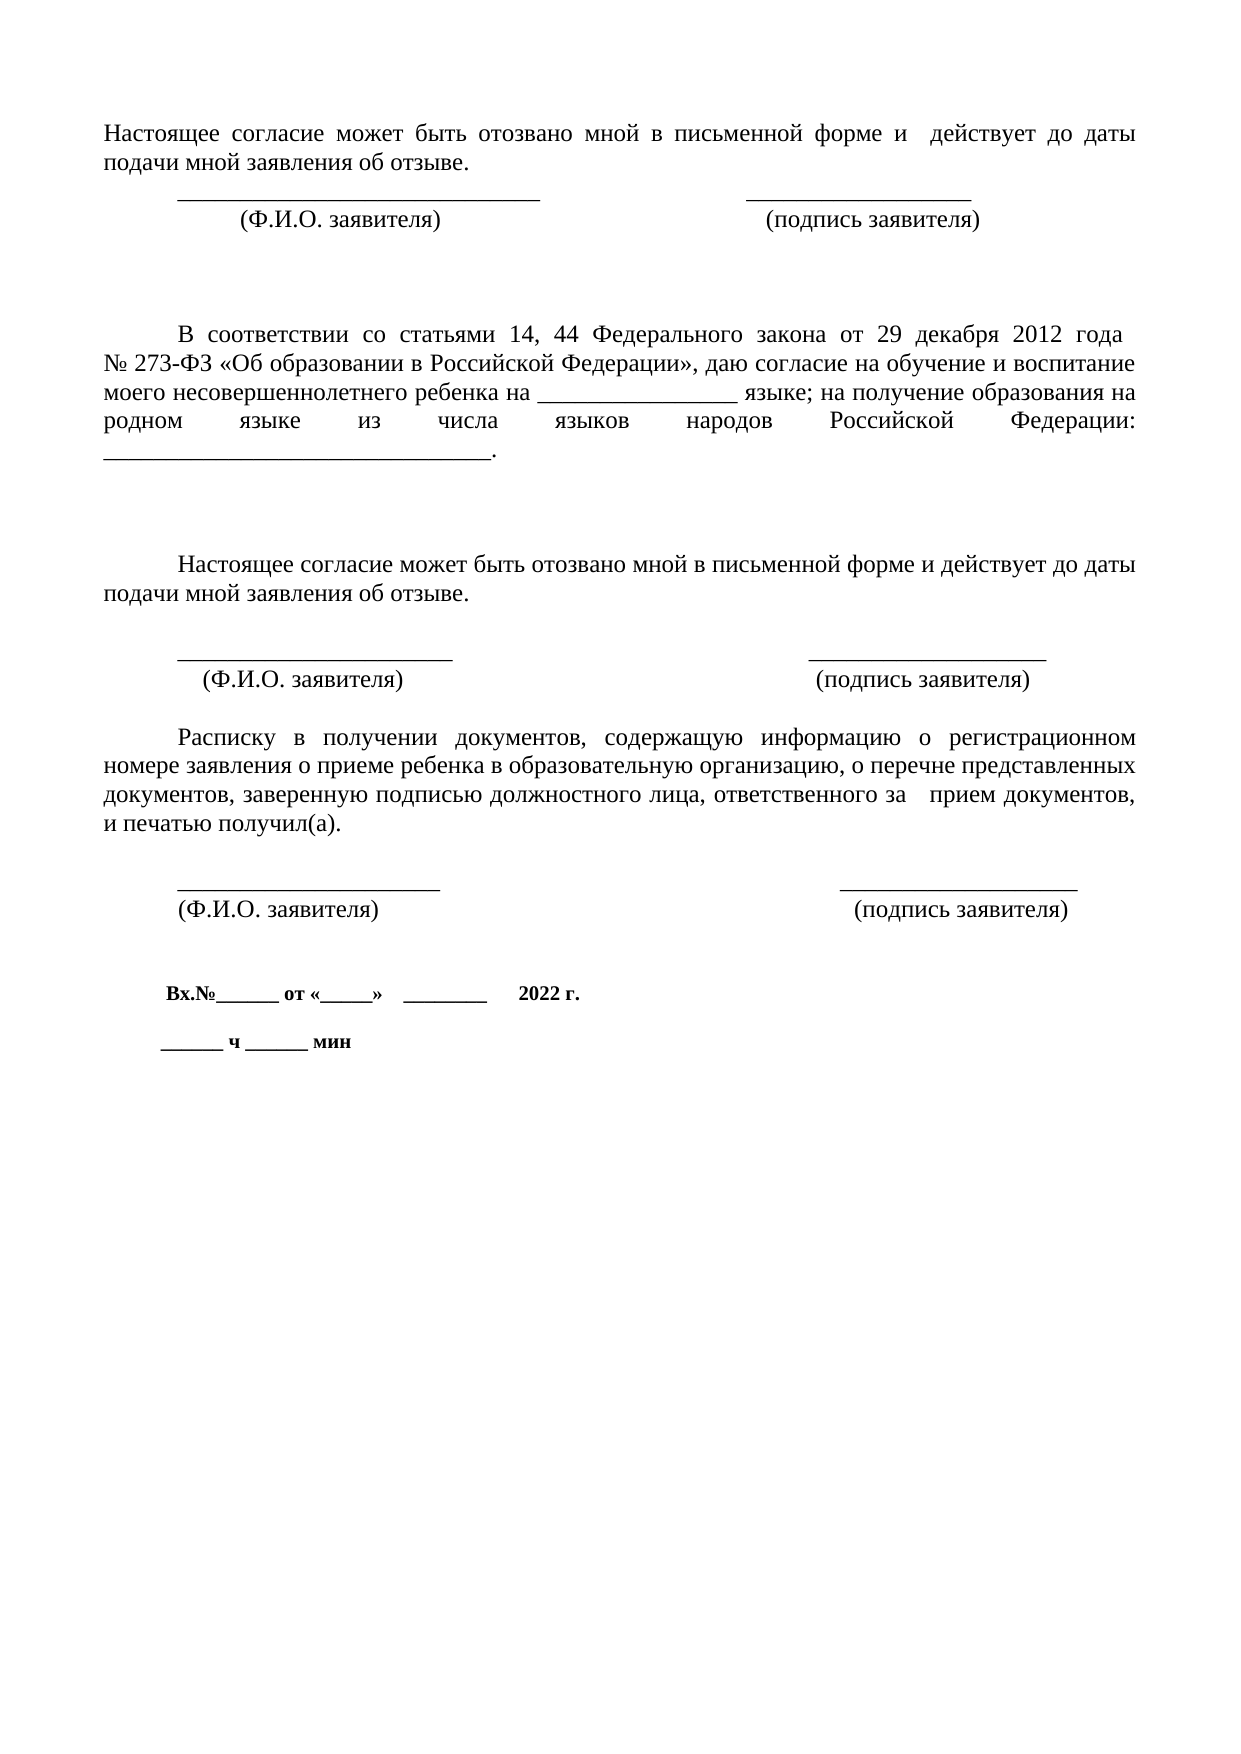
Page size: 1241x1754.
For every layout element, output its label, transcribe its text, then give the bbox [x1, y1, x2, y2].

text _____________________ ___________________ [103, 866, 1137, 894]
text _____________________________ __________________ [103, 176, 1137, 204]
text В соответствии со статьями 14, 44 Федерального закона от 29 декабря 2012 года № 273-ФЗ «Об образовании в Российской Федерации», даю согласие на обучение и воспитание моего несовершеннолетнего ребенка на ________________ языке; на получение образования на родном языке из числа языков народов Российской Федерации: _______________________________. [103, 319, 1137, 463]
text Настоящее согласие может быть отозвано мной в письменной форме и действует до даты подачи мной заявления об отзыве. [103, 549, 1137, 607]
text Расписку в получении документов, содержащую информацию о регистрационном номере заявления о приеме ребенка в образовательную организацию, о перечне представленных документов, заверенную подписью должностного лица, ответственного за прием документов, и печатью получил(а). [103, 722, 1137, 837]
text ______ ч ______ мин [103, 1029, 1137, 1053]
text (Ф.И.О. заявителя) (подпись заявителя) [103, 894, 1137, 923]
text ______________________ ___________________ [103, 636, 1137, 664]
text (Ф.И.О. заявителя) (подпись заявителя) [103, 204, 1137, 233]
text (Ф.И.О. заявителя) (подпись заявителя) [103, 664, 1137, 693]
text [103, 118, 1137, 176]
text Вх.№______ от «_____» ________ 2022 г. [88, 981, 1137, 1005]
